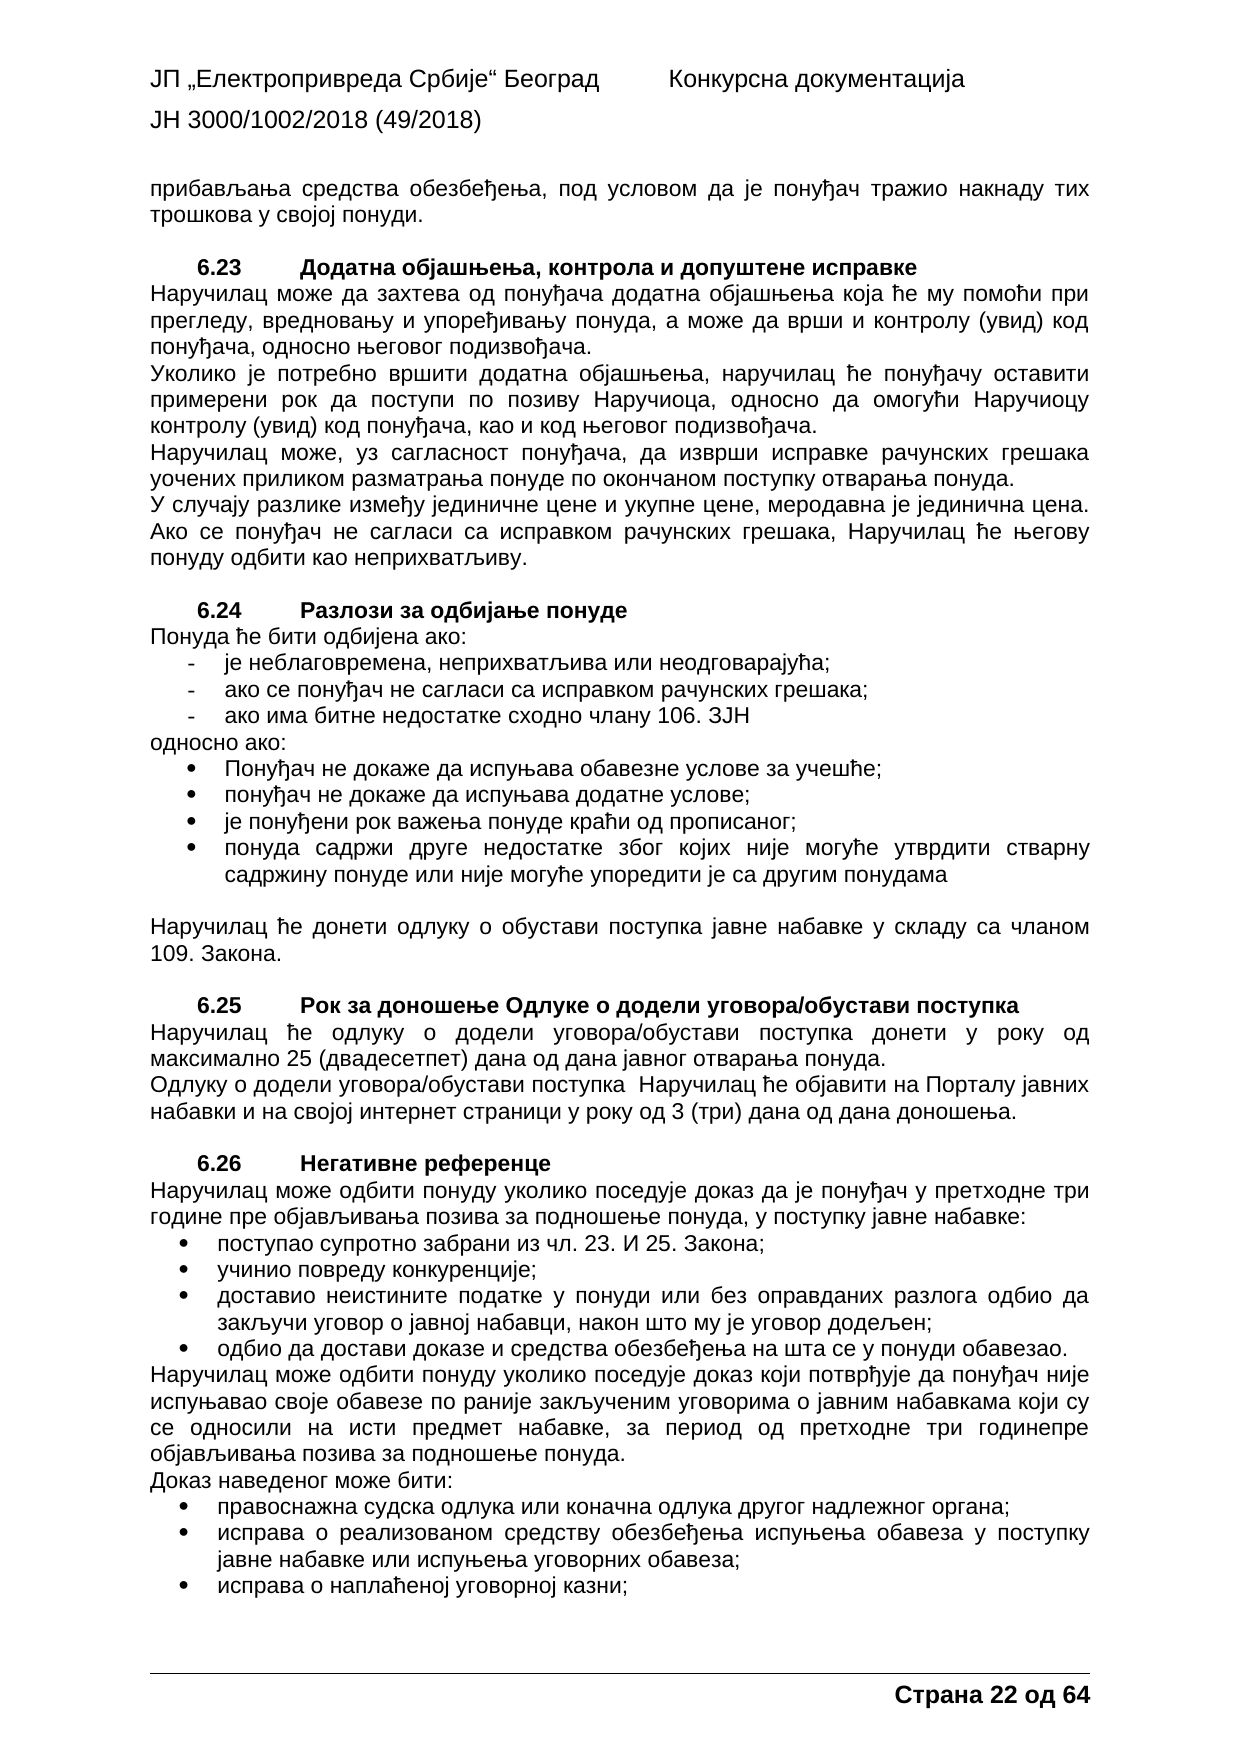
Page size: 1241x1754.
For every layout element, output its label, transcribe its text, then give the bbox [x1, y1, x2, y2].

list Додатна објашњења, контрола и допуштене исправке [197, 254, 1090, 280]
text Наручилац ће одлуку о додели уговора/обустави поступка донети у року од максимално 25 (двадесетпет) дана од дана јавног отварања понуда. [150, 1019, 1090, 1071]
text Понуда ће бити одбијена ако: [150, 623, 1090, 649]
text Наручилац може, уз сагласност понуђача, да изврши исправке рачунских грешака уочених приликом разматрања понуде по окончаном поступку отварања понуда. [150, 438, 1090, 491]
text правоснажна судска одлука или коначна одлука другог надлежног органа; [179, 1493, 1090, 1519]
list односно ако: [150, 729, 1090, 755]
text Доказ наведеног може бити: [150, 1467, 1090, 1493]
text У случају разлике између јединичне цене и укупне цене, меродавна је јединична цена. Ако се понуђач не сагласи са исправком рачунских грешака, Наручилац ће његову понуду одбити као неприхватљиву. [150, 491, 1090, 570]
list Негативне референце [197, 1150, 1090, 1177]
text Наручилац може да захтева од понуђача додатна објашњења која ће му помоћи при прегледу, вредновању и упоређивању понуда, а може да врши и контролу (увид) код понуђача, односно његовог подизвођача. [150, 280, 1090, 359]
text Наручилац може одбити понуду уколико поседује доказ да је понуђач у претходне три године пре објављивања позива за подношење понуда, у поступку јавне набавке: [150, 1177, 1090, 1229]
text Уколико је потребно вршити додатна објашњења, наручилац ће понуђачу оставити примерени рок да поступи по позиву Наручиоца, односно да омогући Наручиоцу контролу (увид) код понуђача, као и код његовог подизвођача. [150, 359, 1090, 438]
text Наручилац ће донети одлуку о обустави поступка јавне набавке у складу са чланом 109. Закона. [150, 913, 1090, 966]
list ако има битне недостатке сходно члану 106. ЗЈН [187, 702, 1090, 729]
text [150, 175, 1090, 228]
list је неблаговремена, неприхватљива или неодговарајућа; [187, 649, 1090, 676]
text исправа о наплаћеној уговорној казни; [179, 1572, 1090, 1598]
list Разлози за одбијање понуде [197, 597, 1090, 623]
list Рок за доношење Одлуке о додели уговора/обустави поступка [197, 992, 1090, 1019]
list Понуђач не докаже да испуњава обавезне услове за учешће; [187, 755, 1090, 781]
text Одлуку о додели уговора/обустави поступка Наручилац ће објавити на Порталу јавних набавки и на својој интернет страници у року од 3 (три) дана од дана доношења. [150, 1071, 1090, 1124]
list је понуђени рок важења понуде краћи од прописаног; [187, 808, 1090, 834]
text поступао супротно забрани из чл. 23. И 25. Закона; [179, 1229, 1090, 1256]
list ако се понуђач не сагласи са исправком рачунских грешака; [187, 676, 1090, 702]
text исправа о реализованом средству обезбеђења испуњења обавеза у поступку јавне набавке или испуњења уговорних обавеза; [179, 1519, 1090, 1572]
text одбио да достави доказе и средства обезбеђења на шта се у понуди обавезао. [179, 1335, 1090, 1361]
list понуђач не докаже да испуњава додатне услове; [187, 781, 1090, 808]
text учинио повреду конкуренције; [179, 1256, 1090, 1282]
text доставио неистините податке у понуди или без оправданих разлога одбио да закључи уговор о јавној набавци, након што му је уговор додељен; [179, 1282, 1090, 1335]
list понуда садржи друге недостатке због којих није могуће утврдити стварну садржину понуде или није могуће упоредити је са другим понудама [187, 834, 1090, 887]
text Наручилац може одбити понуду уколико поседује доказ који потврђује да понуђач није испуњавао своје обавезе по раније закљученим уговорима о јавним набавкама који су се односили на исти предмет набавке, за период од претходне три годинепре објављивања позива за подношење понуда. [150, 1361, 1090, 1467]
